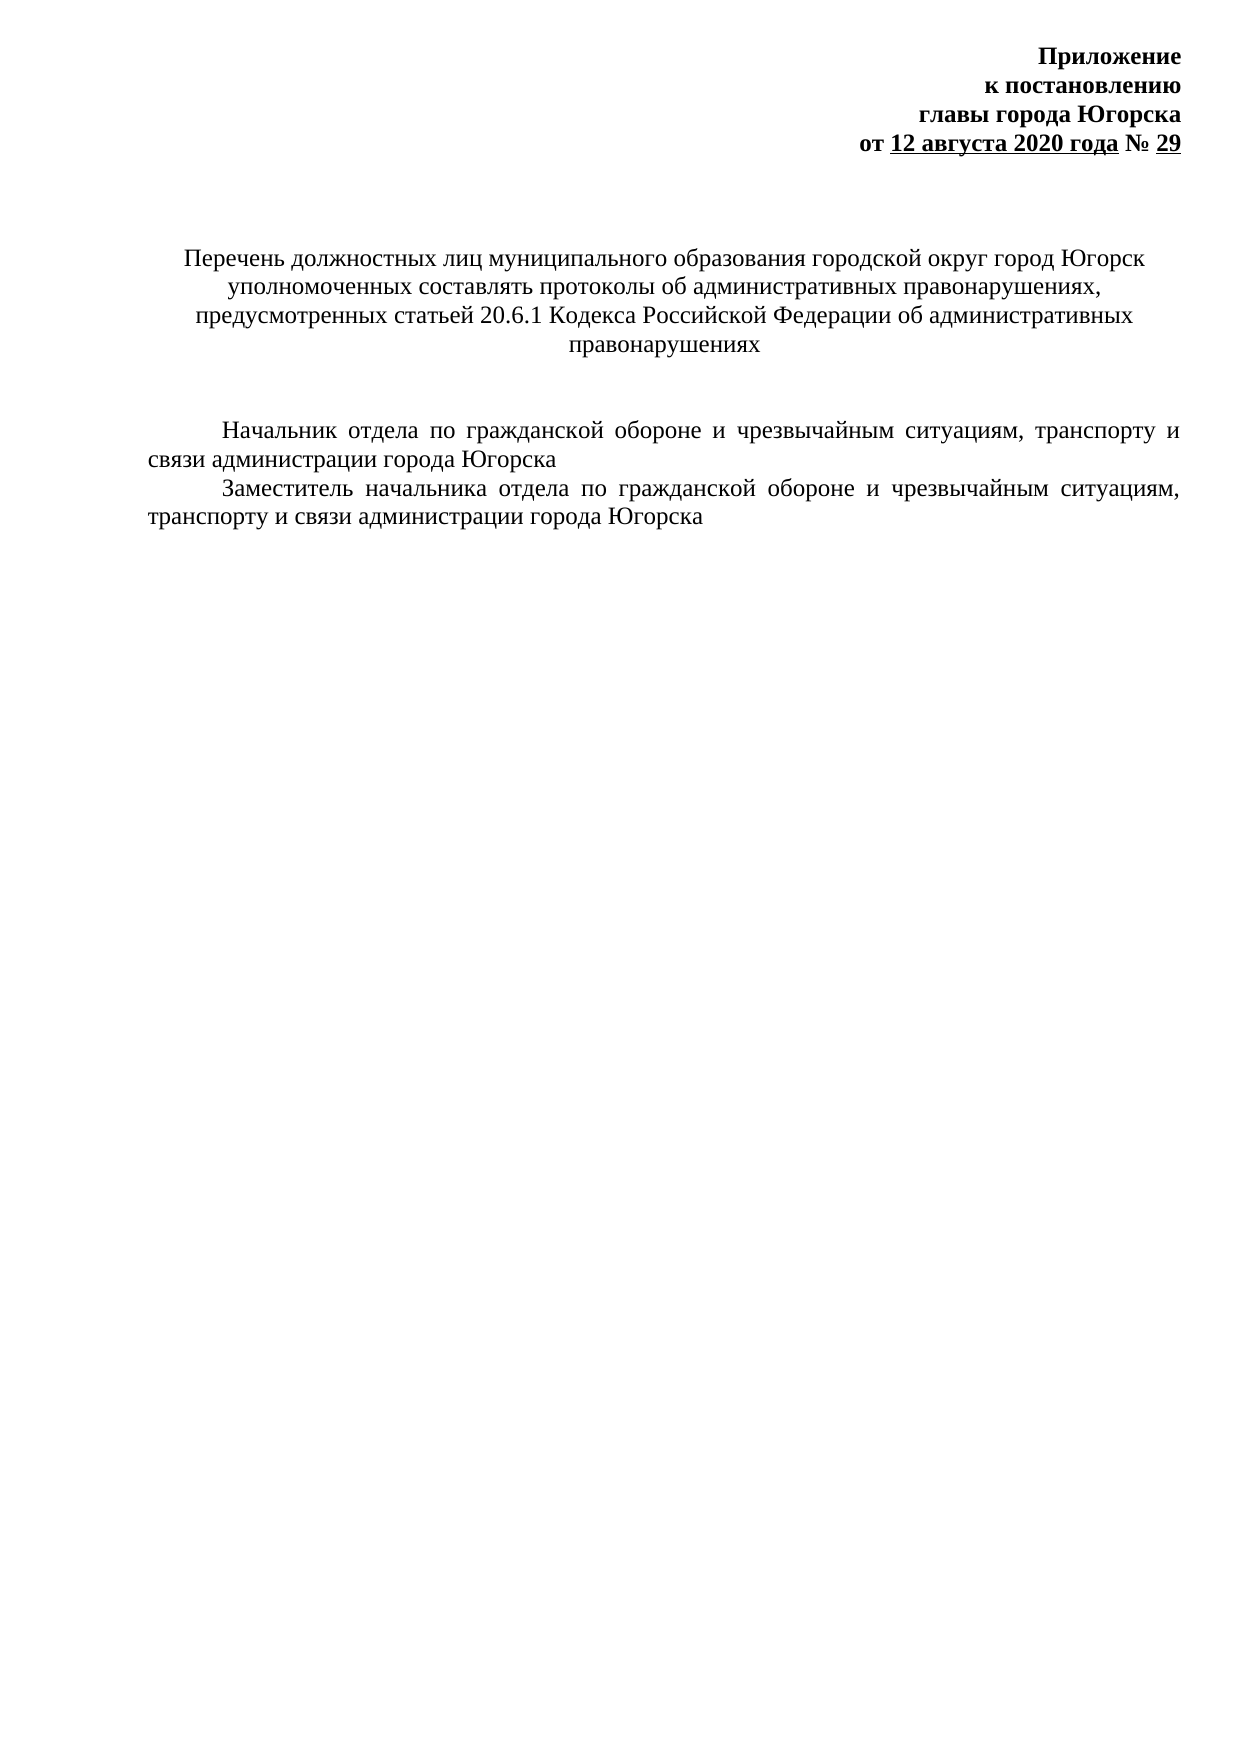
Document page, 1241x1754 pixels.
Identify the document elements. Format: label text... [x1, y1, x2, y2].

text от 12 августа 2020 года № 29 [148, 128, 1181, 156]
text Приложение [148, 41, 1181, 70]
text к постановлению [148, 70, 1181, 99]
text Заместитель начальника отдела по гражданской обороне и чрезвычайным ситуациям, транспорту и связи администрации города Югорска [148, 473, 1181, 530]
text Начальник отдела по гражданской обороне и чрезвычайным ситуациям, транспорту и связи администрации города Югорска [148, 415, 1181, 473]
text главы города Югорска [148, 99, 1181, 128]
text Перечень должностных лиц муниципального образования городской округ город Югорск уполномоченных составлять протоколы об административных правонарушениях, предусмотренных статьей 20.6.1 Кодекса Российской Федерации об административных правонарушениях [148, 243, 1181, 358]
